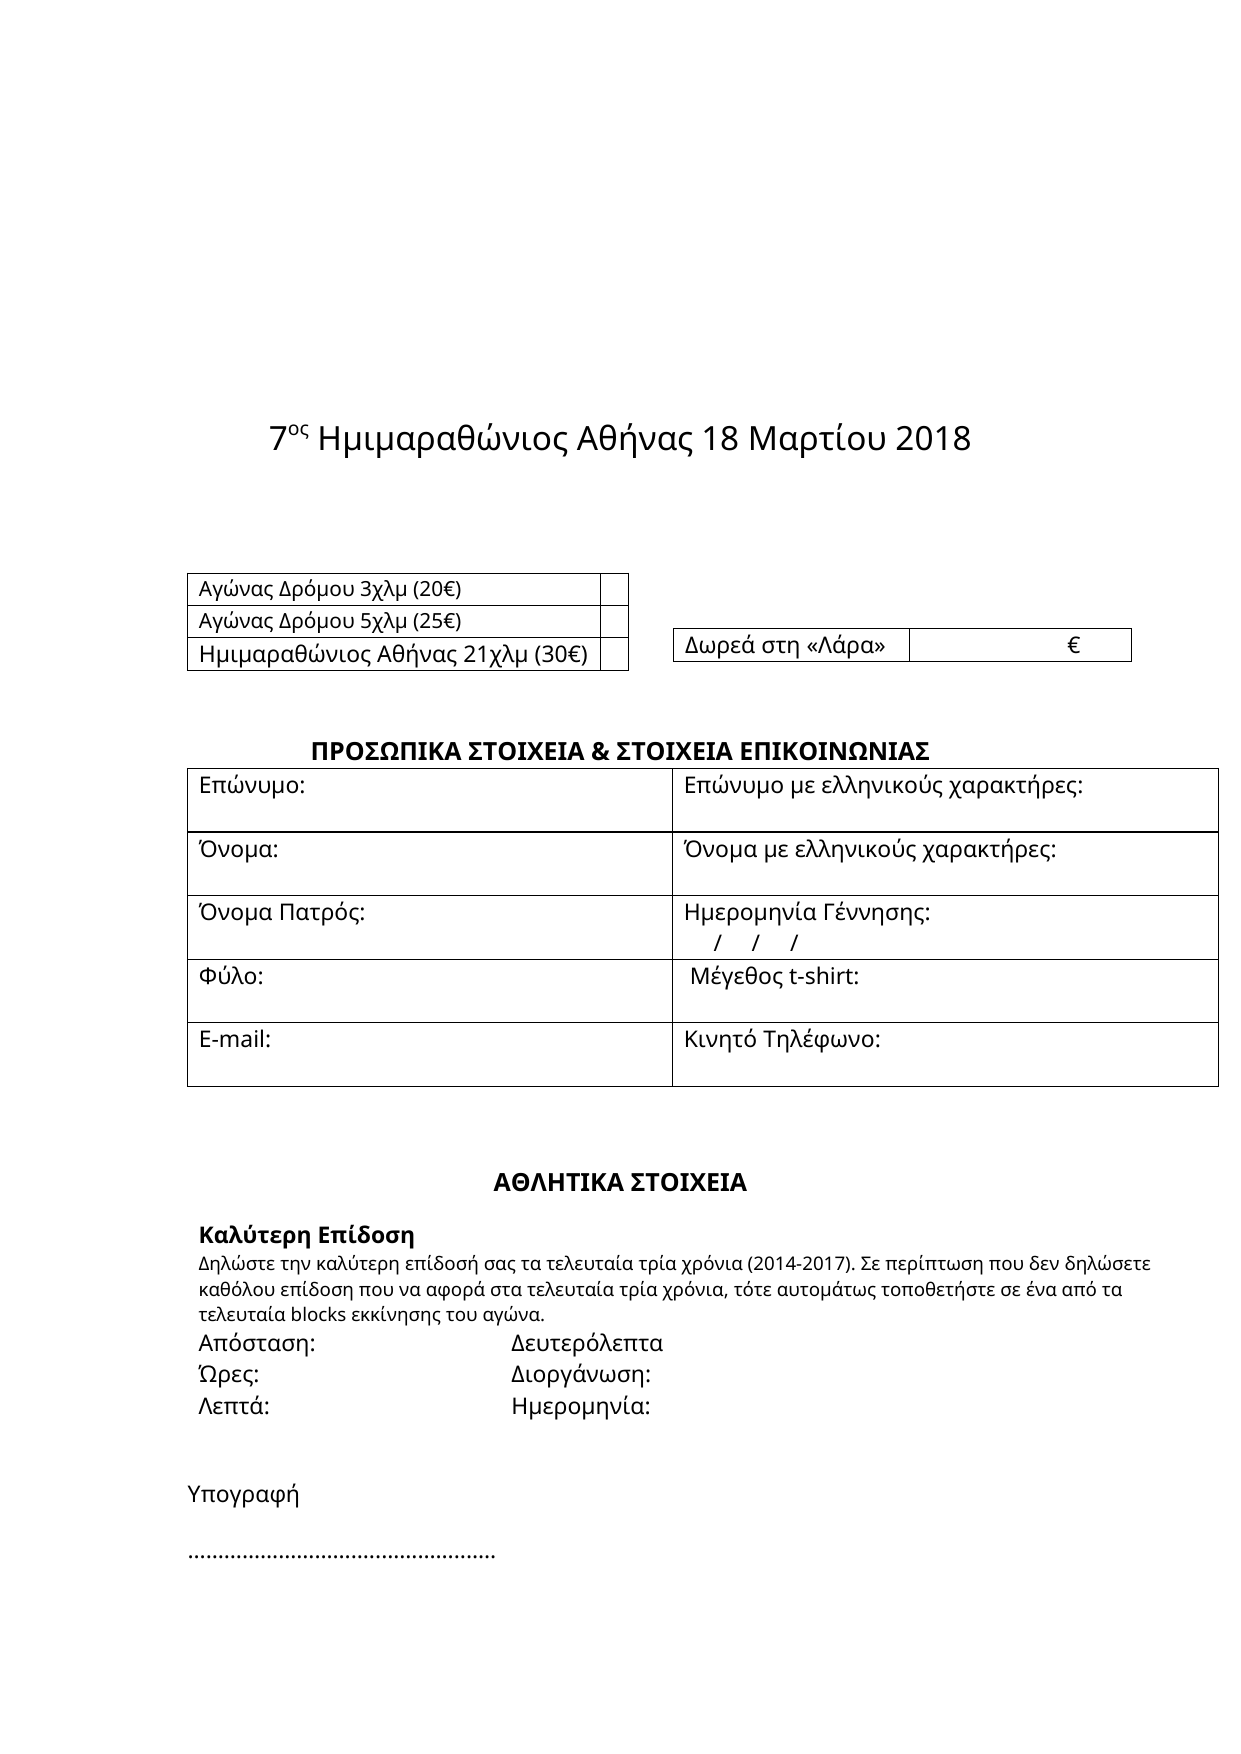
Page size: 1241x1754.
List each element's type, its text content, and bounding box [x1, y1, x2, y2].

table_cell E-mail: [188, 1023, 672, 1086]
table_cell [601, 638, 628, 670]
table_cell Όνομα Πατρός: [188, 896, 672, 958]
table_cell Λεπτά: [187, 1390, 464, 1421]
table_header Δωρεά στη «Λάρα» [674, 629, 909, 661]
table_cell [601, 606, 628, 637]
table_cell Ώρες: [187, 1358, 464, 1389]
table_header Απόσταση: [187, 1327, 464, 1358]
table_cell Ημερομηνία Γέννησης: / / / [673, 896, 1218, 958]
table_cell Μέγεθος t-shirt: [673, 960, 1218, 1022]
table_header € [910, 629, 1131, 661]
table_header [601, 574, 628, 605]
table_cell Όνομα: [188, 833, 672, 895]
table_cell Ημιμαραθώνιος Αθήνας 21χλμ (30€) [188, 638, 600, 670]
table_header Αγώνας Δρόμου 3χλμ (20€) [188, 574, 600, 605]
text ΠΡΟΣΩΠΙΚΑ ΣΤΟΙΧΕΙΑ & ΣΤΟΙΧΕΙΑ ΕΠΙΚΟΙΝΩΝΙΑΣ [187, 734, 1053, 768]
table_cell Κινητό Τηλέφωνο: [673, 1023, 1218, 1086]
text …………………………..…………..….. [187, 1534, 1053, 1566]
text Υπογραφή [187, 1478, 1053, 1509]
table_cell Δευτερόλεπτα [500, 1327, 776, 1358]
table_cell Όνομα με ελληνικούς χαρακτήρες: [673, 833, 1218, 895]
table_header Επώνυμο με ελληνικούς χαρακτήρες: [673, 769, 1218, 831]
text 7ος Ημιμαραθώνιος Αθήνας 18 Μαρτίου 2018 [187, 414, 1053, 460]
table_cell Αγώνας Δρόμου 5χλμ (25€) [188, 606, 600, 637]
table_cell Διοργάνωση: [500, 1358, 776, 1389]
subtitle ΑΘΛΗΤΙΚΑ ΣΤΟΙΧΕΙΑ [187, 1163, 1053, 1198]
table_cell Ημερομηνία: [500, 1390, 776, 1421]
table_cell Φύλο: [188, 960, 672, 1022]
table_header Καλύτερη Επίδοση Δηλώστε την καλύτερη επίδοσή σας τα τελευταία τρία χρόνια (2014-2017). Σε περίπτωση που δεν δηλώσετε καθόλου επίδοση που να αφορά στα τελευταία τρία χρόνια, τότε αυτομάτως τοποθετήστε σε ένα από τα τελευταία blocks εκκίνησης του αγώνα. [187, 1219, 1213, 1327]
table_header Επώνυμο: [188, 769, 672, 831]
